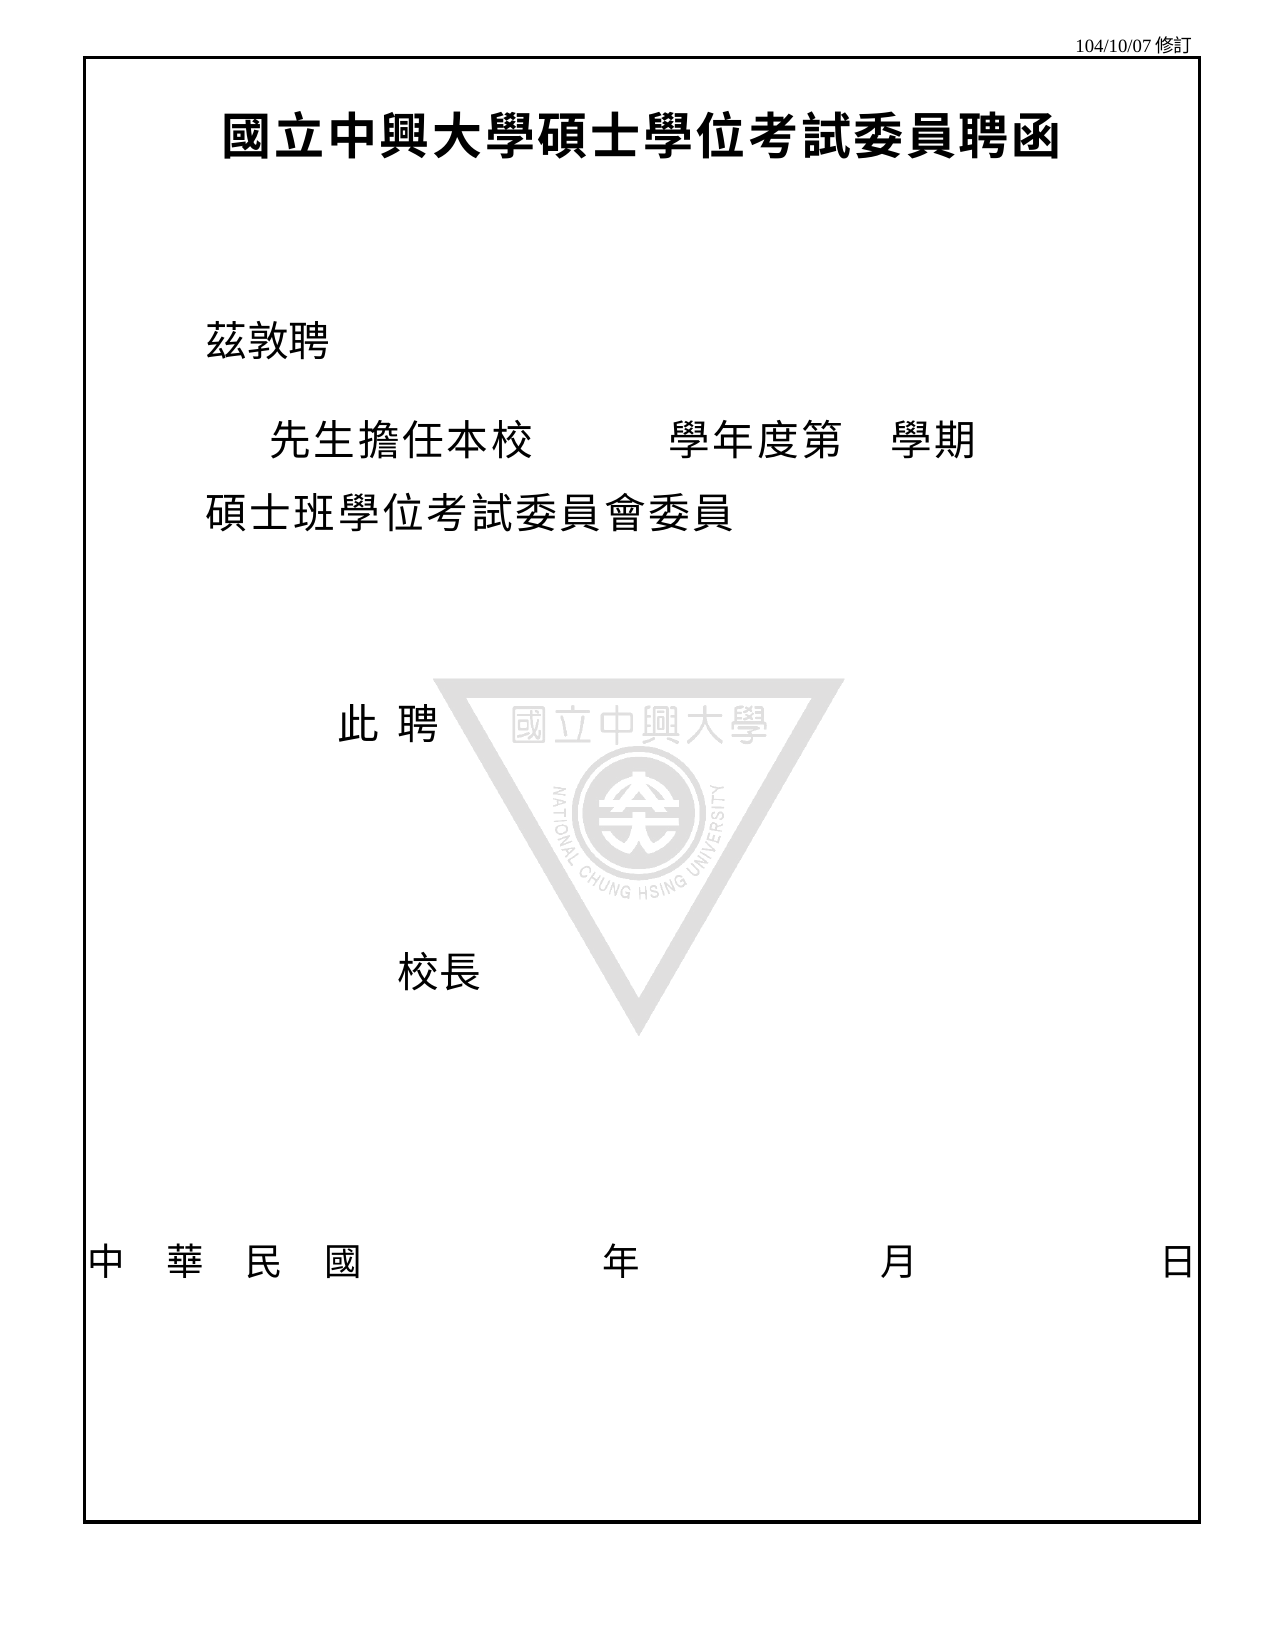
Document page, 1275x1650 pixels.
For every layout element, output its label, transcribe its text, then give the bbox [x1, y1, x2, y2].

table_header 國立中興大學碩士學位考試委員聘函 [86, 59, 1198, 206]
table_cell 茲敦聘 先生擔任本校 學年度第 學期 碩士班學位考試委員會委員 此 聘 校長 中華民國 年 月 日 [86, 206, 1198, 1520]
